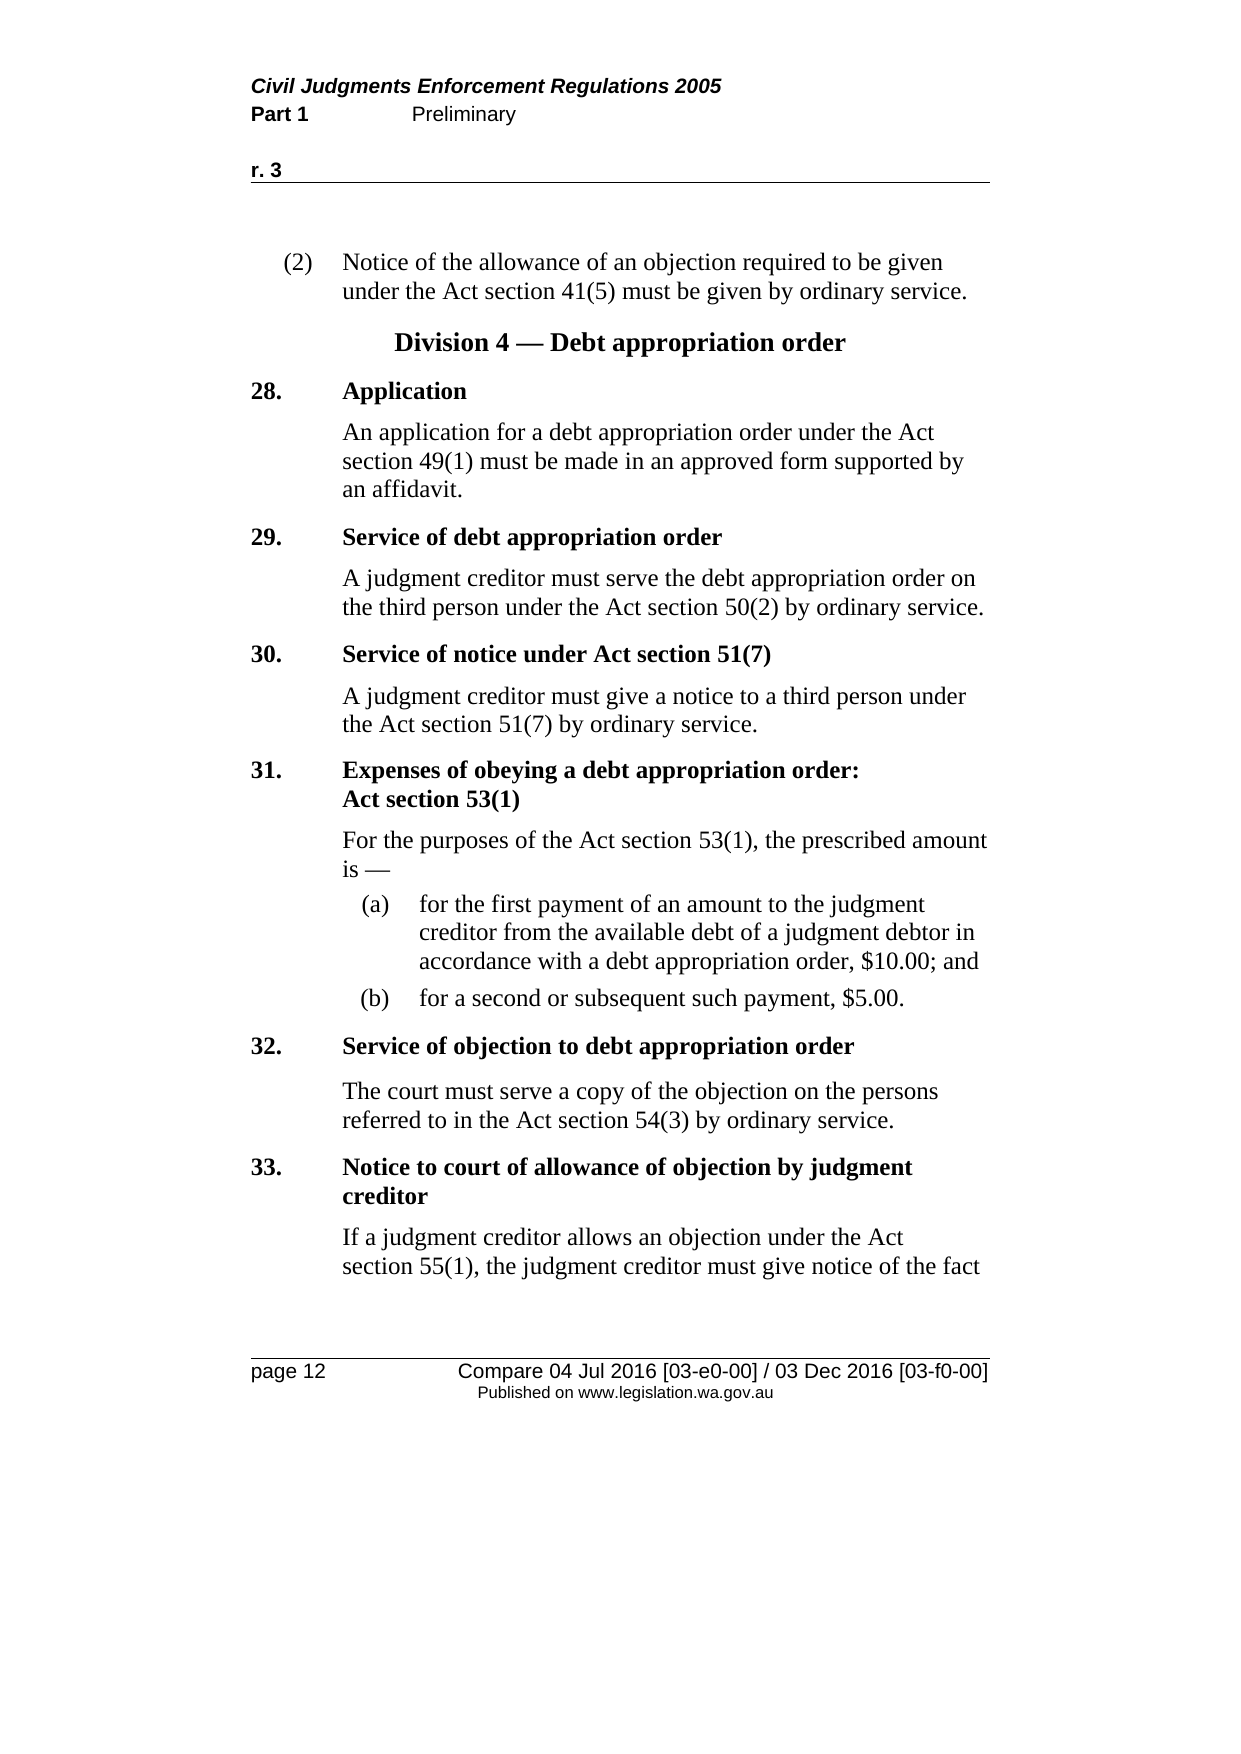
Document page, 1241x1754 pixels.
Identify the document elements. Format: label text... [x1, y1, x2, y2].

text (a) for the first payment of an amount to the judgment creditor from the available debt of a judgment debtor in accordance with a debt appropriation order, $10.00; and [251, 889, 990, 975]
text The court must serve a copy of the objection on the persons referred to in the Act section 54(3) by ordinary service. [251, 1076, 990, 1134]
subtitle 32. Service of objection to debt appropriation order [251, 1031, 990, 1059]
subtitle 30. Service of notice under Act section 51(7) [251, 639, 990, 668]
subtitle 29. Service of debt appropriation order [251, 522, 990, 551]
text A judgment creditor must give a notice to a third person under the Act section 51(7) by ordinary service. [251, 681, 990, 738]
subtitle 28. Application [251, 376, 990, 404]
subtitle Division 4 — Debt appropriation order [251, 326, 990, 357]
text (b) for a second or subsequent such payment, $5.00. [251, 983, 990, 1012]
subtitle 33. Notice to court of allowance of objection by judgment creditor [251, 1152, 990, 1210]
text (2) Notice of the allowance of an objection required to be given under the Act section 41(5) must be given by ordinary service. [251, 247, 990, 305]
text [251, 1222, 990, 1280]
text For the purposes of the Act section 53(1), the prescribed amount is — [251, 825, 990, 882]
text A judgment creditor must serve the debt appropriation order on the third person under the Act section 50(2) by ordinary service. [251, 563, 990, 621]
subtitle 31. Expenses of obeying a debt appropriation order: Act section 53(1) [251, 755, 990, 812]
text An application for a debt appropriation order under the Act section 49(1) must be made in an approved form supported by an affidavit. [251, 417, 990, 503]
